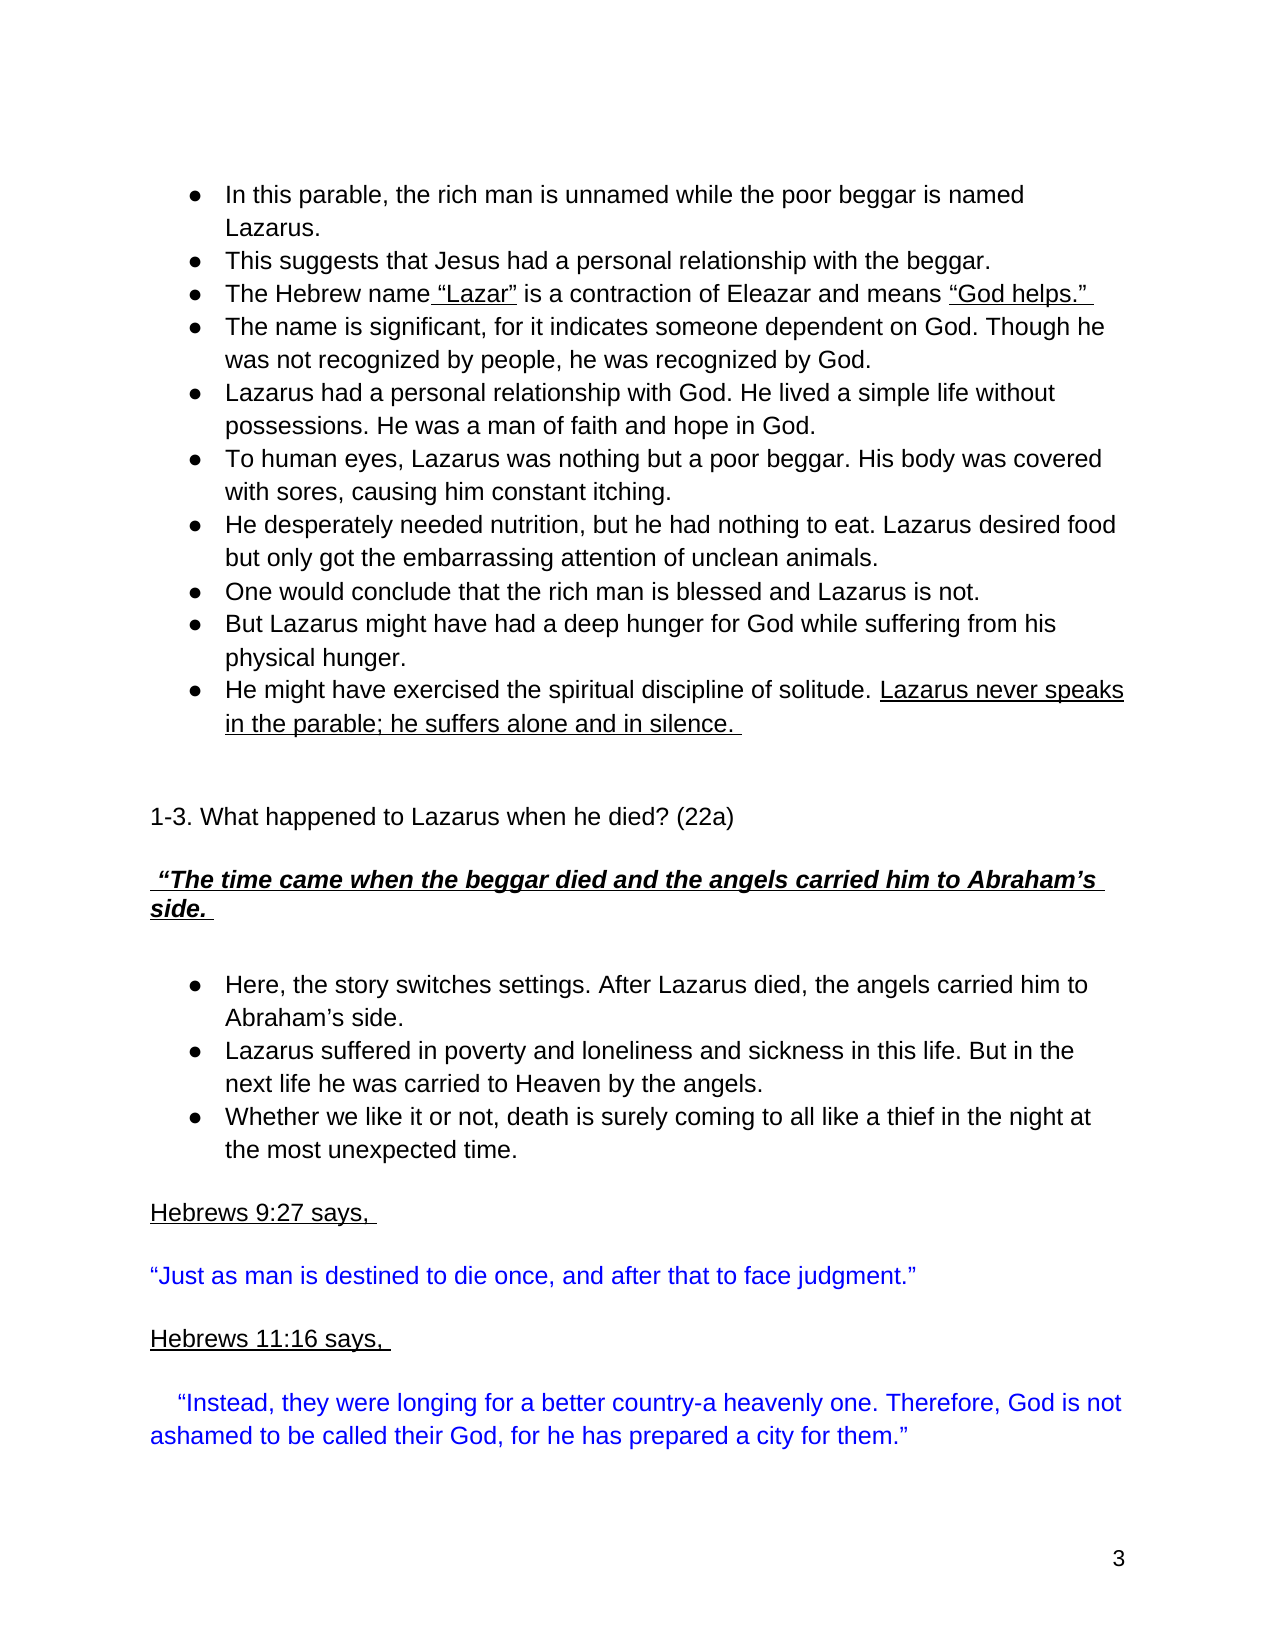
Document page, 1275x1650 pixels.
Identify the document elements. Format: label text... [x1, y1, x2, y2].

text “Just as man is destined to die once, and after that to face judgment.” [150, 1261, 1125, 1290]
list This suggests that Jesus had a personal relationship with the beggar. [187, 246, 1125, 275]
text Hebrews 9:27 says, [150, 1198, 1125, 1227]
list Here, the story switches settings. After Lazarus died, the angels carried him to Abraham’s side. [187, 969, 1125, 1031]
list Whether we like it or not, death is surely coming to all like a thief in the night at the most unexpected time. [187, 1102, 1125, 1163]
list To human eyes, Lazarus was nothing but a poor beggar. His body was covered with sores, causing him constant itching. [187, 444, 1125, 506]
list In this parable, the rich man is unnamed while the poor beggar is named Lazarus. [187, 180, 1125, 242]
list Lazarus had a personal relationship with God. He lived a simple life without possessions. He was a man of faith and hope in God. [187, 378, 1125, 440]
list The name is significant, for it indicates someone dependent on God. Though he was not recognized by people, he was recognized by God. [187, 312, 1125, 374]
text “The time came when the beggar died and the angels carried him to Abraham’s side. [207, 865, 1125, 923]
list One would conclude that the rich man is blessed and Lazarus is not. [187, 576, 1125, 605]
list The Hebrew name “Lazar” is a contraction of Eleazar and means “God helps.” [187, 279, 1125, 308]
text “Instead, they were longing for a better country-a heavenly one. Therefore, God is not ashamed to be called their God, for he has prepared a city for them.” [150, 1388, 1125, 1449]
list But Lazarus might have had a deep hunger for God while suffering from his physical hunger. [187, 609, 1125, 671]
text 1-3. What happened to Lazarus when he died? (22a) [150, 802, 1125, 831]
text Hebrews 11:16 says, [150, 1324, 1125, 1353]
list Lazarus suffered in poverty and loneliness and sickness in this life. But in the next life he was carried to Heaven by the angels. [187, 1036, 1125, 1097]
list He desperately needed nutrition, but he had nothing to eat. Lazarus desired food but only got the embarrassing attention of unclean animals. [187, 510, 1125, 572]
list He might have exercised the spiritual discipline of solitude. Lazarus never speaks in the parable; he suffers alone and in silence. [187, 676, 1125, 737]
